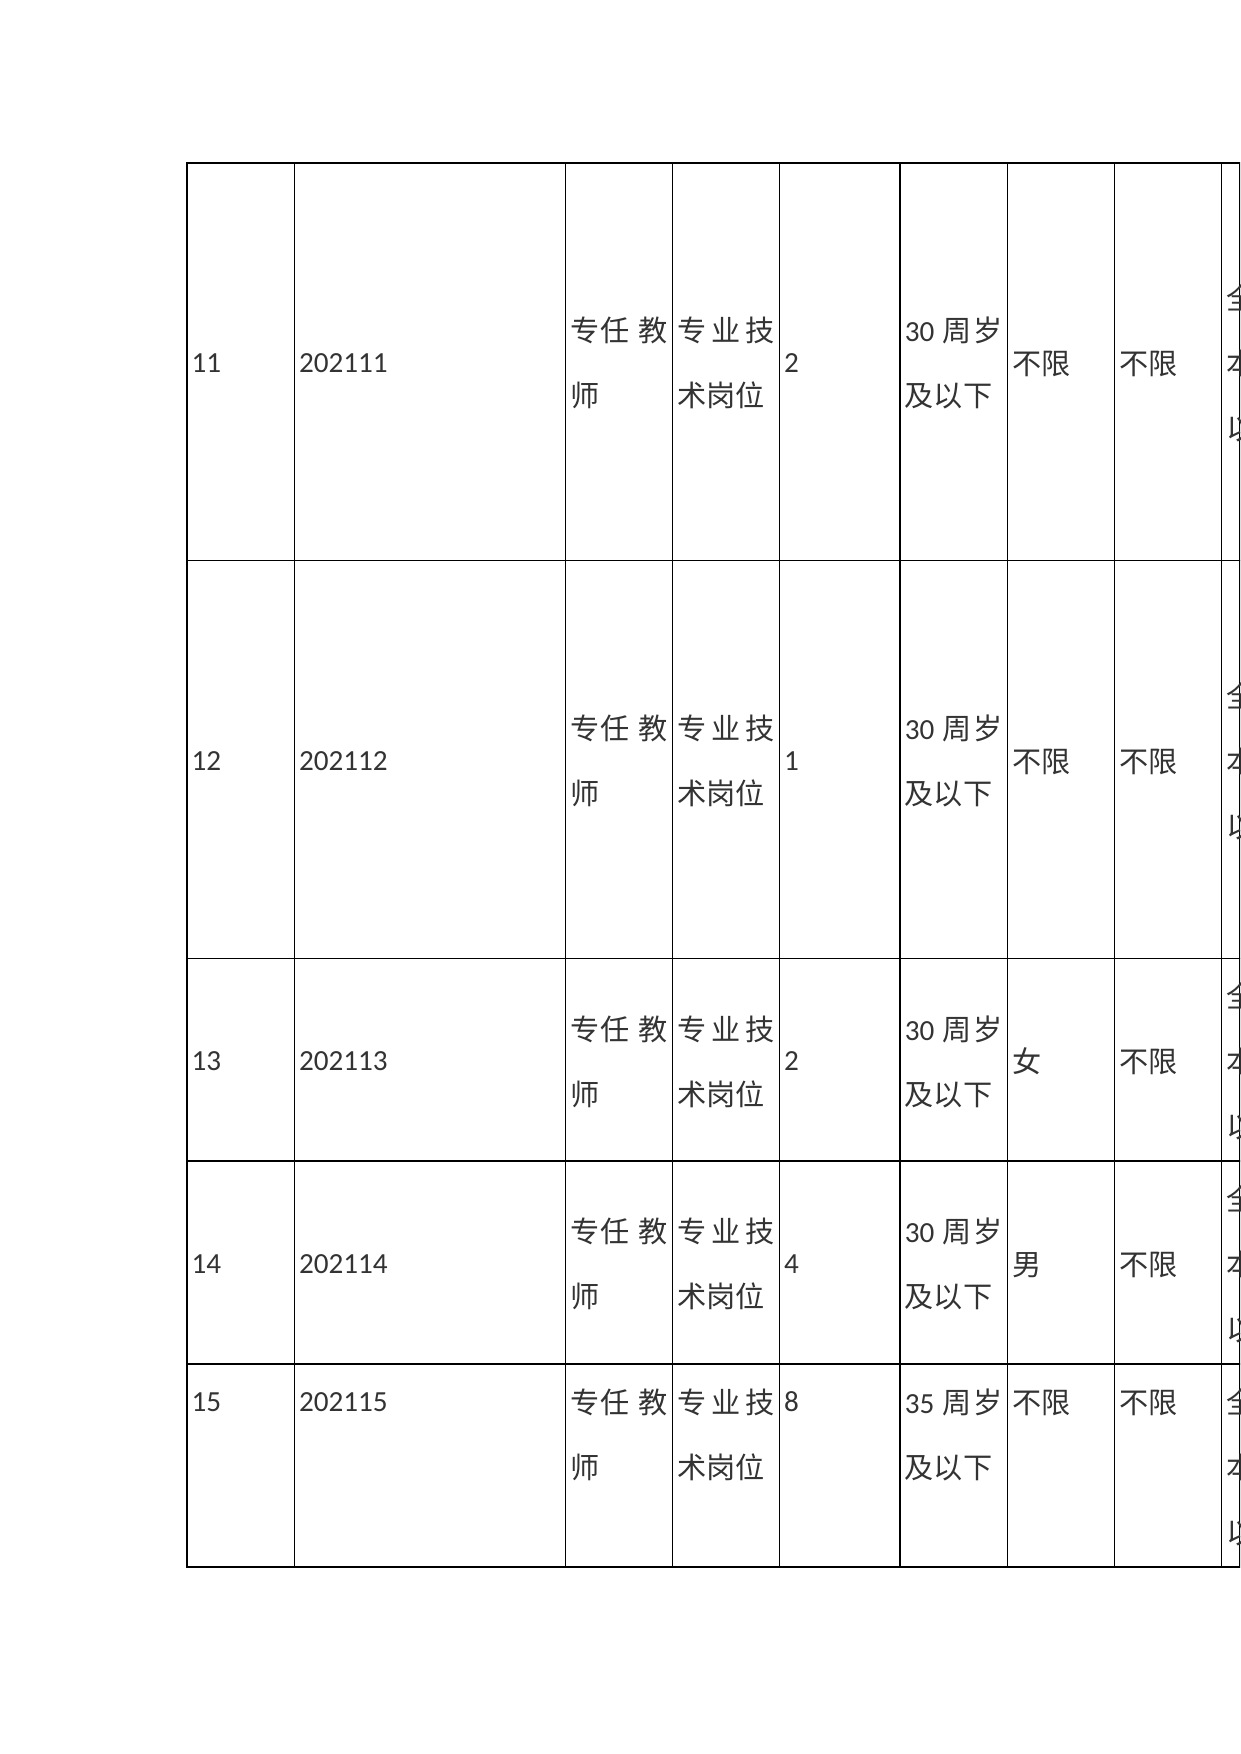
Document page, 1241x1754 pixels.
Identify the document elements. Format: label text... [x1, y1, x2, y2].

table_cell 202113 [295, 959, 565, 1160]
table_cell 2 [780, 959, 899, 1160]
table_cell 不限 [1115, 1365, 1221, 1566]
table_cell 全日制本科及以上 [1222, 561, 1239, 958]
table_cell 8 [780, 1365, 899, 1566]
table_cell 30周岁及以下 [901, 1162, 1007, 1363]
table_cell 女 [1008, 959, 1114, 1160]
table_cell 1 [780, 561, 899, 958]
table_cell 男 [1008, 1162, 1114, 1363]
table_cell 14 [188, 1162, 294, 1363]
table_cell 13 [188, 959, 294, 1160]
table_cell 202111 [295, 164, 565, 560]
table_cell 202115 [295, 1365, 565, 1566]
table_cell 专任 教师 [566, 164, 672, 560]
table_cell 202114 [295, 1162, 565, 1363]
table_cell 全日制本科及以上 [1222, 1162, 1239, 1363]
table_cell 全日制本科及以上 [1222, 1365, 1239, 1566]
table_cell 专业技术岗位 [673, 561, 779, 958]
table_cell 不限 [1008, 164, 1114, 560]
table_cell 4 [780, 1162, 899, 1363]
table_cell 不限 [1115, 164, 1221, 560]
table_cell 全日制本科及以上 [1222, 164, 1239, 560]
table_cell 专任 教师 [566, 1162, 672, 1363]
table_cell 专业技术岗位 [673, 959, 779, 1160]
table_cell 不限 [1008, 561, 1114, 958]
table_cell 2 [780, 164, 899, 560]
table_cell 专任 教师 [566, 959, 672, 1160]
table_cell 不限 [1115, 959, 1221, 1160]
table_cell 专业技术岗位 [673, 164, 779, 560]
table_cell 30周岁及以下 [901, 561, 1007, 958]
table_cell 12 [188, 561, 294, 958]
table_cell 30周岁及以下 [901, 164, 1007, 560]
table_cell 202112 [295, 561, 565, 958]
table_cell 专任 教师 [566, 1365, 672, 1566]
table_cell 不限 [1115, 1162, 1221, 1363]
table_cell 不限 [1115, 561, 1221, 958]
table_cell 35周岁 及以下 [901, 1365, 1007, 1566]
table_cell 专业技术岗位 [673, 1162, 779, 1363]
table_cell 15 [188, 1365, 294, 1566]
table_cell 不限 [1008, 1365, 1114, 1566]
table_cell 11 [188, 164, 294, 560]
table_cell 30周岁及以下 [901, 959, 1007, 1160]
table_cell 专业技术岗位 [673, 1365, 779, 1566]
table_cell 全日制本科及以上 [1222, 959, 1239, 1160]
table_cell 专任 教师 [566, 561, 672, 958]
